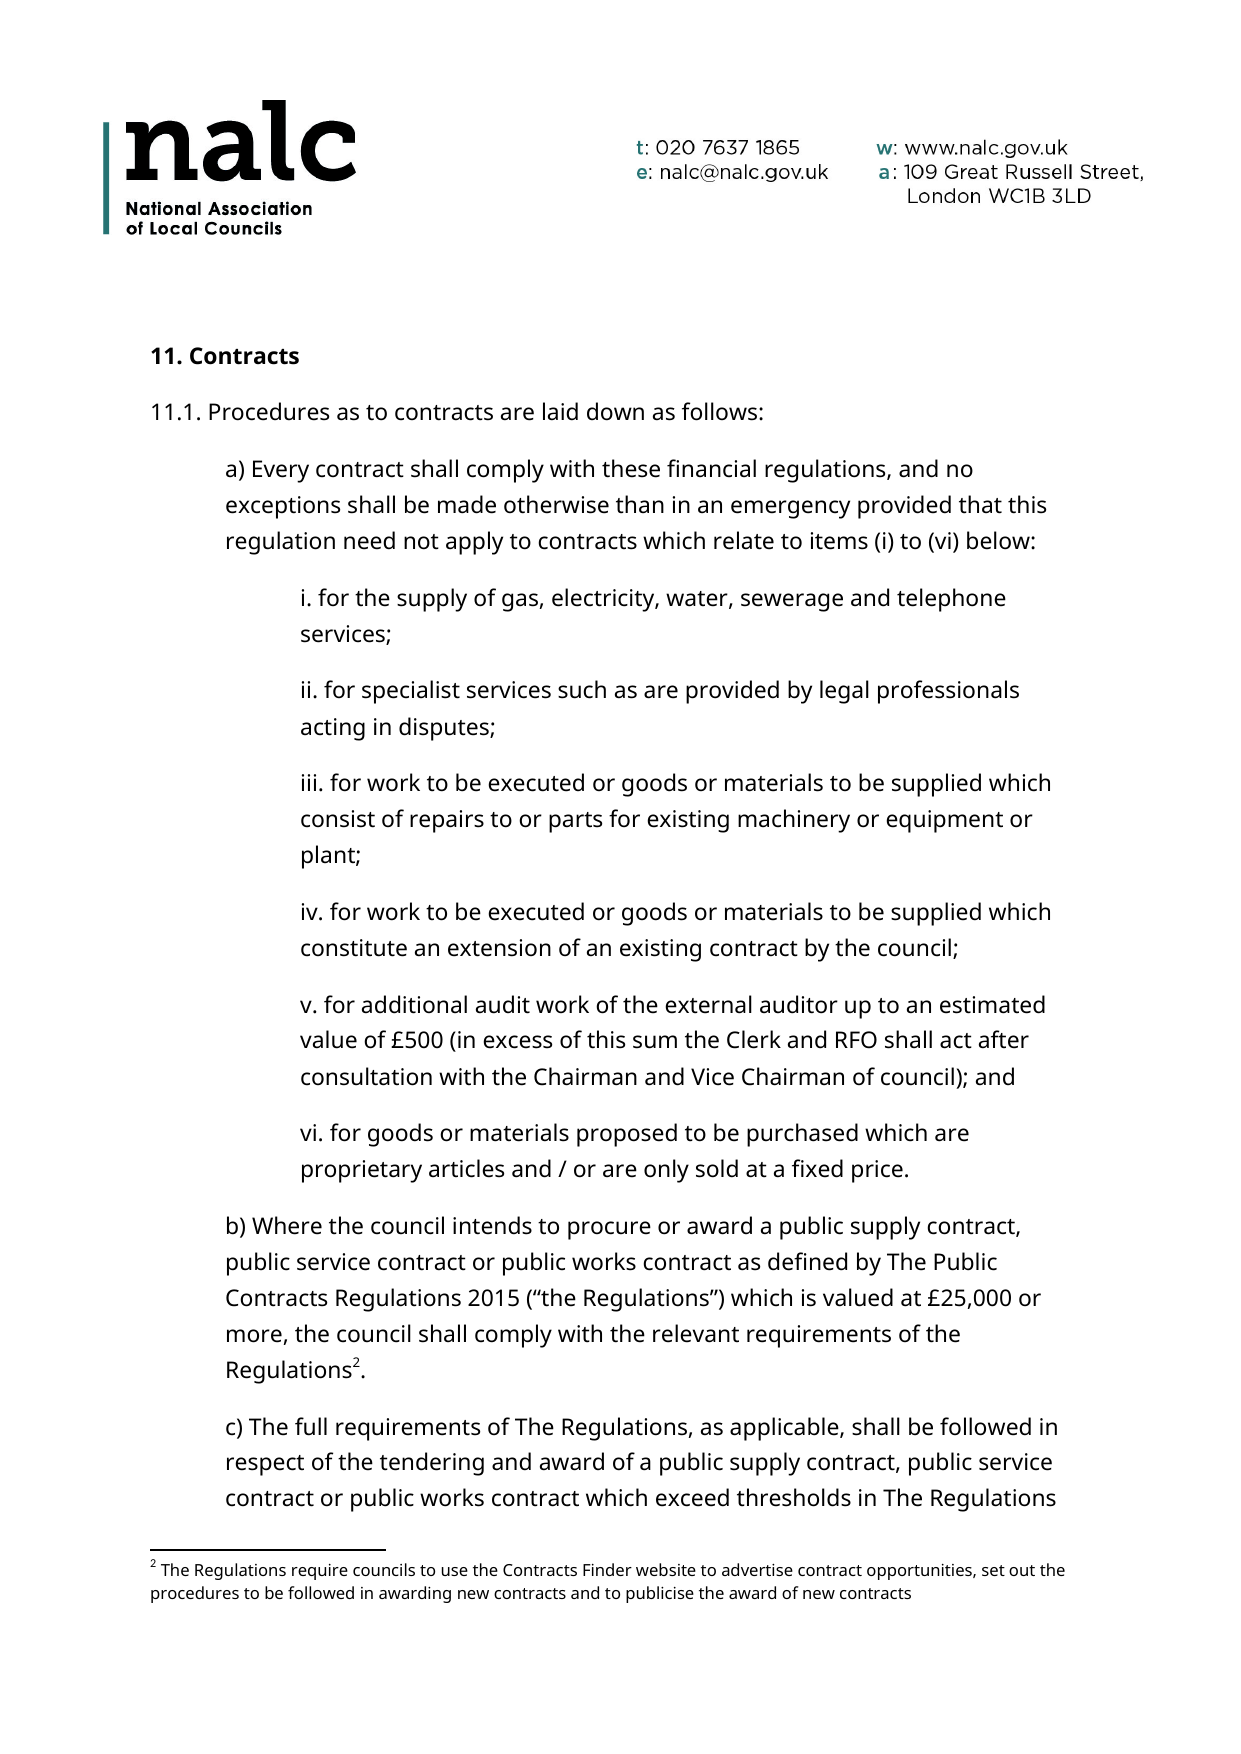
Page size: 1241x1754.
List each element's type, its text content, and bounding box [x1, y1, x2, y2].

text vi. for goods or materials proposed to be purchased which are proprietary articles and / or are only sold at a fixed price. [300, 1117, 1090, 1184]
text a) Every contract shall comply with these financial regulations, and no exceptions shall be made otherwise than in an emergency provided that this regulation need not apply to contracts which relate to items (i) to (vi) below: [225, 453, 1090, 556]
text 11. Contracts [150, 339, 1090, 371]
text iii. for work to be executed or goods or materials to be supplied which consist of repairs to or parts for existing machinery or equipment or plant; [300, 767, 1090, 870]
text b) Where the council intends to procure or award a public supply contract, public service contract or public works contract as defined by The Public Contracts Regulations 2015 (“the Regulations”) which is valued at £25,000 or more, the council shall comply with the relevant requirements of the Regulations. [225, 1210, 1090, 1385]
picture [103, 100, 1144, 235]
text i. for the supply of gas, electricity, water, sewerage and telephone services; [300, 582, 1090, 649]
text ii. for specialist services such as are provided by legal professionals acting in disputes; [300, 674, 1090, 742]
text 11.1. Procedures as to contracts are laid down as follows: [150, 396, 1090, 428]
text iv. for work to be executed or goods or materials to be supplied which constitute an extension of an existing contract by the council; [300, 896, 1090, 963]
text v. for additional audit work of the external auditor up to an estimated value of £500 (in excess of this sum the Clerk and RFO shall act after consultation with the Chairman and Vice Chairman of council); and [300, 988, 1090, 1092]
